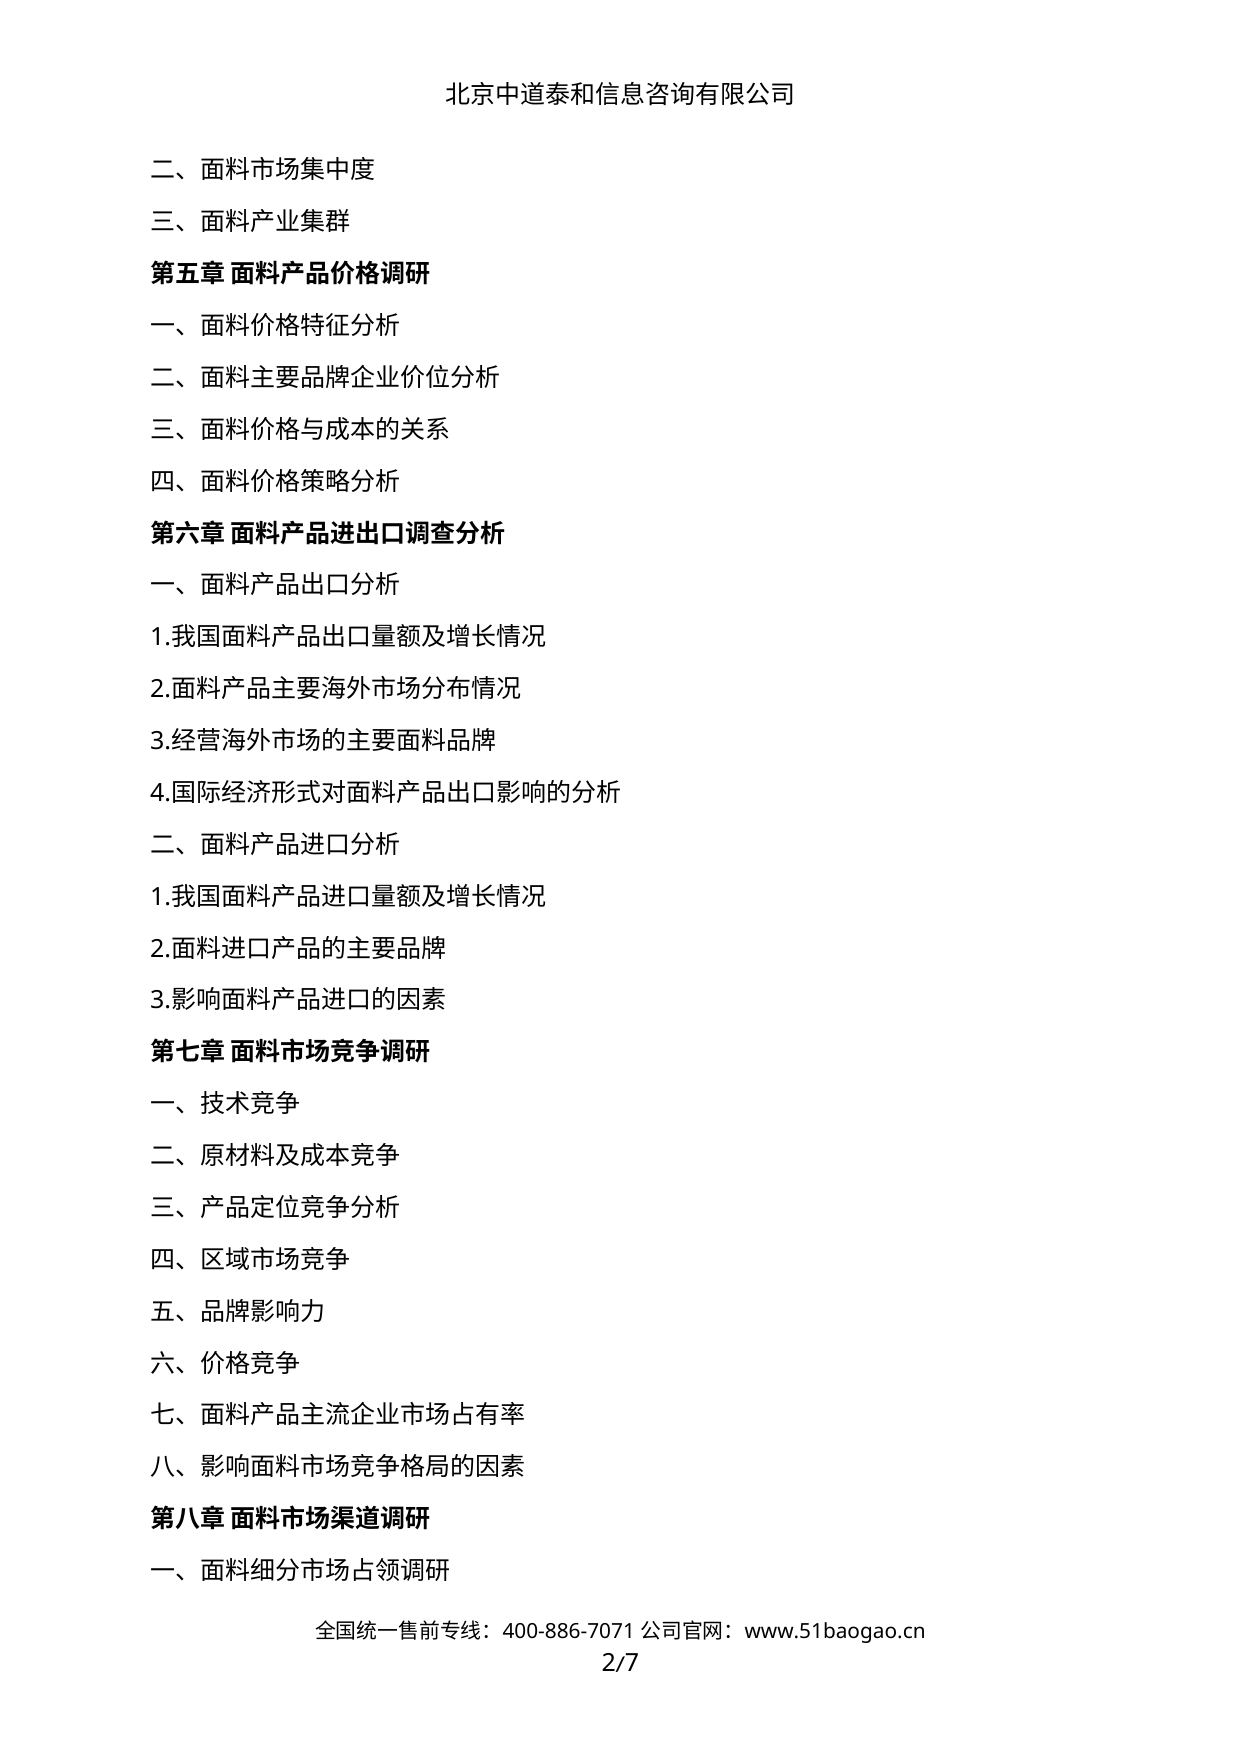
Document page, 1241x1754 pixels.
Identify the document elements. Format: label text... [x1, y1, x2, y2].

text 四、面料价格策略分析 [150, 461, 1090, 497]
text 一、面料产品出口分析 [150, 565, 1090, 601]
text 3.经营海外市场的主要面料品牌 [150, 721, 1090, 757]
text 二、面料市场集中度 [150, 150, 1090, 186]
text 1.我国面料产品出口量额及增长情况 [150, 617, 1090, 653]
text 4.国际经济形式对面料产品出口影响的分析 [150, 772, 1090, 809]
text 五、品牌影响力 [150, 1291, 1090, 1327]
text 八、影响面料市场竞争格局的因素 [150, 1447, 1090, 1483]
text 二、面料产品进口分析 [150, 824, 1090, 861]
text 第七章 面料市场竞争调研 [150, 1032, 1090, 1068]
text 3.影响面料产品进口的因素 [150, 980, 1090, 1016]
text 1.我国面料产品进口量额及增长情况 [150, 876, 1090, 912]
text 第五章 面料产品价格调研 [150, 254, 1090, 290]
text 第六章 面料产品进出口调查分析 [150, 513, 1090, 549]
text 一、面料细分市场占领调研 [150, 1551, 1090, 1587]
text 三、面料产业集群 [150, 202, 1090, 238]
text 七、面料产品主流企业市场占有率 [150, 1395, 1090, 1431]
text 二、原材料及成本竞争 [150, 1136, 1090, 1172]
text 三、产品定位竞争分析 [150, 1187, 1090, 1224]
text 2.面料产品主要海外市场分布情况 [150, 669, 1090, 705]
text 四、区域市场竞争 [150, 1239, 1090, 1276]
text 2.面料进口产品的主要品牌 [150, 928, 1090, 964]
text 三、面料价格与成本的关系 [150, 409, 1090, 446]
text 第八章 面料市场渠道调研 [150, 1499, 1090, 1535]
text 一、技术竞争 [150, 1084, 1090, 1120]
text 一、面料价格特征分析 [150, 306, 1090, 342]
text 六、价格竞争 [150, 1343, 1090, 1379]
text 二、面料主要品牌企业价位分析 [150, 357, 1090, 394]
